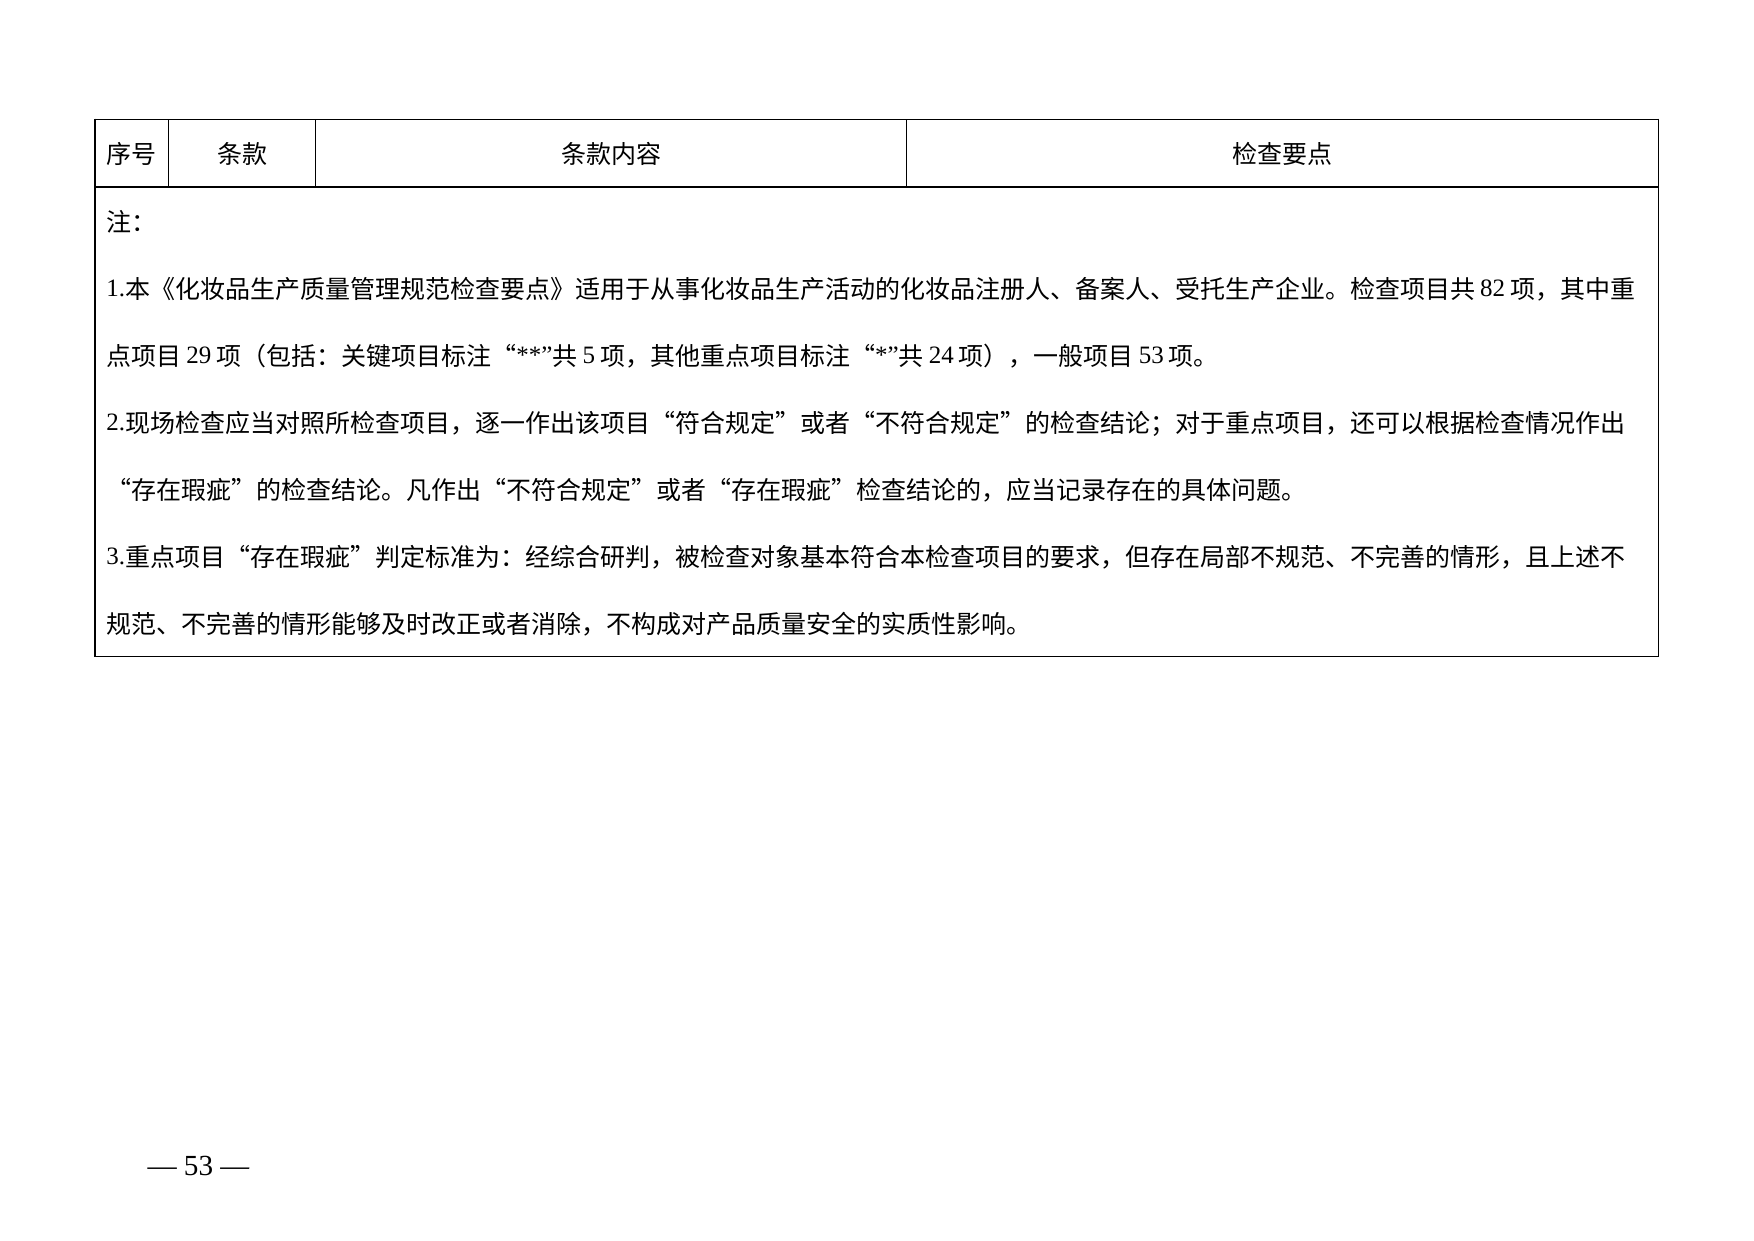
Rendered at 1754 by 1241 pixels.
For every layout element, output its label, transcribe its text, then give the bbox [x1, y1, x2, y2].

table_cell 注： 1.本《化妆品生产质量管理规范检查要点》适用于从事化妆品生产活动的化妆品注册人、备案人、受托生产企业。检查项目共82项，其中重点项目29项（包括：关键项目标注“**”共5项，其他重点项目标注“*”共24项），一般项目53项。 2.现场检查应当对照所检查项目，逐一作出该项目“符合规定”或者“不符合规定”的检查结论；对于重点项目，还可以根据检查情况作出“存在瑕疵”的检查结论。凡作出“不符合规定”或者“存在瑕疵”检查结论的，应当记录存在的具体问题。 3.重点项目“存在瑕疵”判定标准为：经综合研判，被检查对象基本符合本检查项目的要求，但存在局部不规范、不完善的情形，且上述不规范、不完善的情形能够及时改正或者消除，不构成对产品质量安全的实质性影响。 [96, 188, 1658, 656]
table_header 检查要点 [907, 120, 1658, 186]
table_header 条款内容 [316, 120, 906, 186]
table_header 序号 [96, 120, 168, 186]
table_header 条款 [169, 120, 315, 186]
